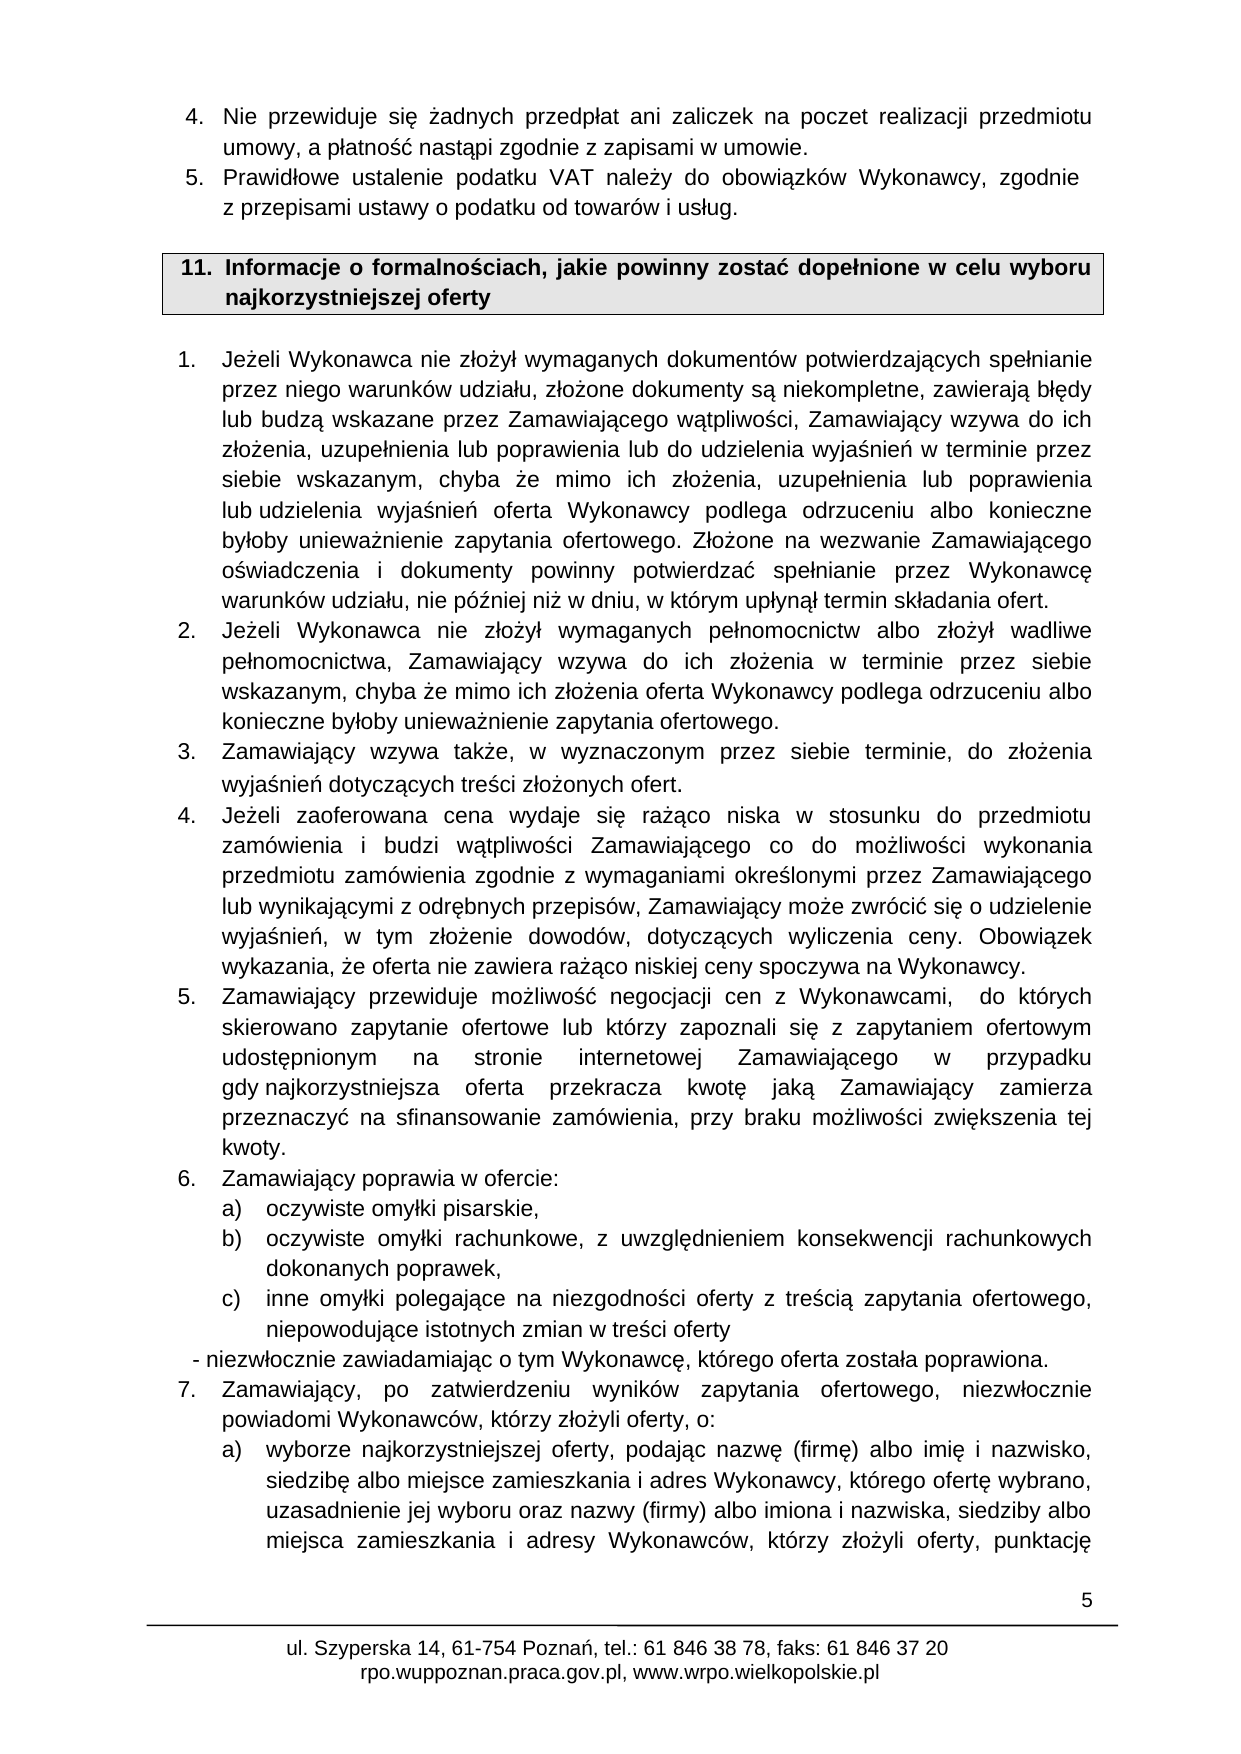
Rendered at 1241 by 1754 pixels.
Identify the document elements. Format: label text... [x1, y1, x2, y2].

list Jeżeli Wykonawca nie złożył wymaganych pełnomocnictw albo złożył wadliwe pełnomocnictwa, Zamawiający wzywa do ich złożenia w terminie przez siebie wskazanym, chyba że mimo ich złożenia oferta Wykonawcy podlega odrzuceniu albo konieczne byłoby unieważnienie zapytania ofertowego. [177, 617, 1092, 734]
list inne omyłki polegające na niezgodności oferty z treścią zapytania ofertowego, niepowodujące istotnych zmian w treści oferty [222, 1285, 1092, 1342]
list Zamawiający przewiduje możliwość negocjacji cen z Wykonawcami, do których skierowano zapytanie ofertowe lub którzy zapoznali się z zapytaniem ofertowym udostępnionym na stronie internetowej Zamawiającego w przypadku gdy najkorzystniejsza oferta przekracza kwotę jaką Zamawiający zamierza przeznaczyć na sfinansowanie zamówienia, przy braku możliwości zwiększenia tej kwoty. [177, 983, 1092, 1161]
list oczywiste omyłki rachunkowe, z uwzględnieniem konsekwencji rachunkowych dokonanych poprawek, [222, 1225, 1092, 1281]
list Jeżeli zaoferowana cena wydaje się rażąco niska w stosunku do przedmiotu zamówienia i budzi wątpliwości Zamawiającego co do możliwości wykonania przedmiotu zamówienia zgodnie z wymaganiami określonymi przez Zamawiającego lub wynikającymi z odrębnych przepisów, Zamawiający może zwrócić się o udzielenie wyjaśnień, w tym złożenie dowodów, dotyczących wyliczenia ceny. Obowiązek wykazania, że oferta nie zawiera rażąco niskiej ceny spoczywa na Wykonawcy. [177, 802, 1092, 979]
list Zamawiający, po zatwierdzeniu wyników zapytania ofertowego, niezwłocznie powiadomi Wykonawców, którzy złożyli oferty, o: [177, 1376, 1092, 1432]
list Prawidłowe ustalenie podatku VAT należy do obowiązków Wykonawcy, zgodnie z przepisami ustawy o podatku od towarów i usług. [185, 164, 1092, 220]
list Zamawiający wzywa także, w wyznaczonym przez siebie terminie, do złożenia wyjaśnień dotyczących treści złożonych ofert. [177, 738, 1092, 798]
list Zamawiający poprawia w ofercie: [177, 1164, 1092, 1191]
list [222, 1436, 1092, 1553]
text - niezwłocznie zawiadamiając o tym Wykonawcę, którego oferta została poprawiona. [192, 1346, 1092, 1372]
list Nie przewiduje się żadnych przedpłat ani zaliczek na poczet realizacji przedmiotu umowy, a płatność nastąpi zgodnie z zapisami w umowie. [185, 103, 1092, 160]
list Jeżeli Wykonawca nie złożył wymaganych dokumentów potwierdzających spełnianie przez niego warunków udziału, złożone dokumenty są niekompletne, zawierają błędy lub budzą wskazane przez Zamawiającego wątpliwości, Zamawiający wzywa do ich złożenia, uzupełnienia lub poprawienia lub do udzielenia wyjaśnień w terminie przez siebie wskazanym, chyba że mimo ich złożenia, uzupełnienia lub poprawienia lub udzielenia wyjaśnień oferta Wykonawcy podlega odrzuceniu albo konieczne byłoby unieważnienie zapytania ofertowego. Złożone na wezwanie Zamawiającego oświadczenia i dokumenty powinny potwierdzać spełnianie przez Wykonawcę warunków udziału, nie później niż w dniu, w którym upłynął termin składania ofert. [177, 346, 1092, 614]
list oczywiste omyłki pisarskie, [222, 1195, 1092, 1221]
table_header Informacje o formalnościach, jakie powinny zostać dopełnione w celu wyboru najkorzystniejszej oferty [163, 254, 1103, 314]
